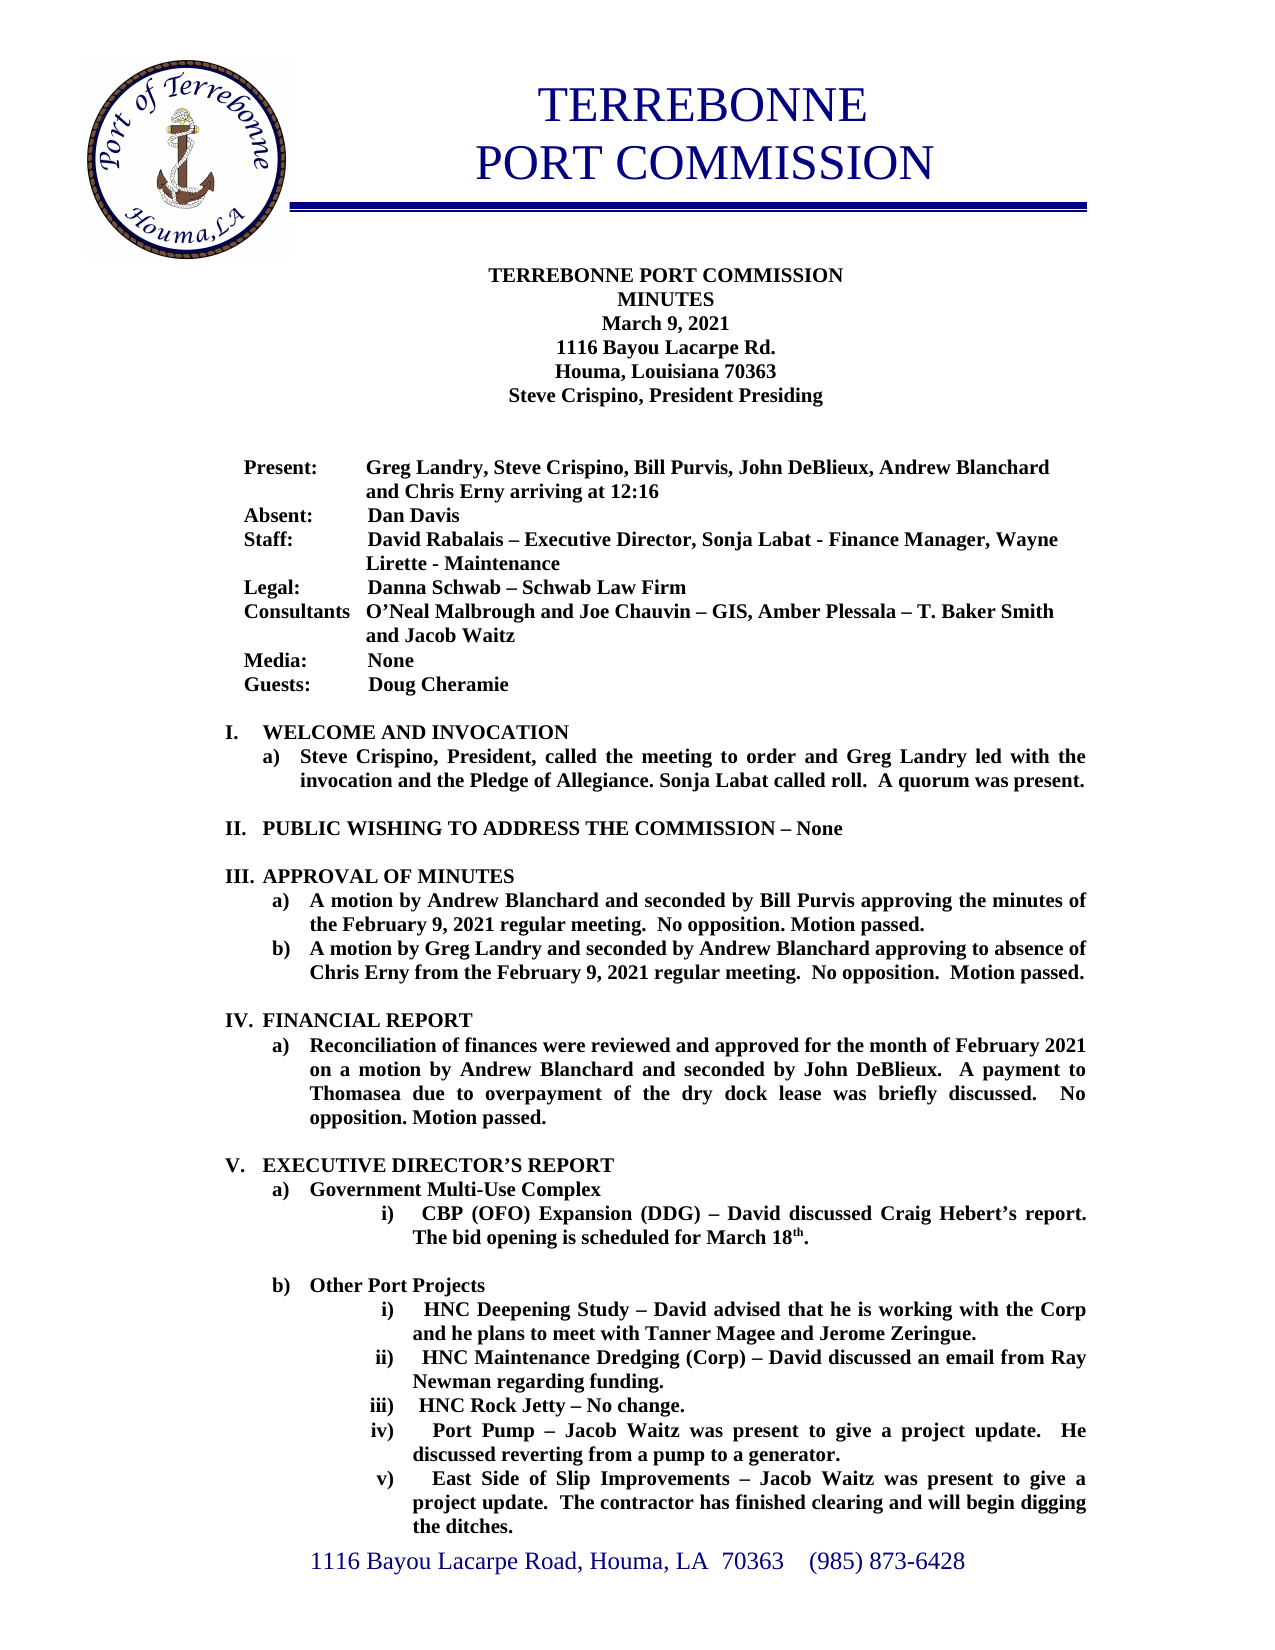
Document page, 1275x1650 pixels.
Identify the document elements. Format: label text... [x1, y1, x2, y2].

list WELCOME AND INVOCATION [225, 720, 1087, 744]
subtitle Staff: David Rabalais – Executive Director, Sonja Labat - Finance Manager, Wayne Lirette - Maintenance [244, 527, 1087, 575]
subtitle TERREBONNE PORT COMMISSION [244, 262, 1087, 287]
list PUBLIC WISHING TO ADDRESS THE COMMISSION – None [225, 816, 1087, 840]
list A motion by Greg Landry and seconded by Andrew Blanchard approving to absence of Chris Erny from the February 9, 2021 regular meeting. No opposition. Motion passed. [272, 936, 1087, 984]
text Absent: Dan Davis [244, 503, 1087, 527]
subtitle Guests: Doug Cheramie [244, 672, 1087, 696]
text March 9, 2021 [244, 311, 1087, 335]
list HNC Maintenance Dredging (Corp) – David discussed an email from Ray Newman regarding funding. [394, 1345, 1087, 1393]
list Port Pump – Jacob Waitz was present to give a project update. He discussed reverting from a pump to a generator. [394, 1417, 1087, 1466]
text 1116 Bayou Lacarpe Rd. [244, 335, 1087, 359]
list FINANCIAL REPORT [225, 1008, 1087, 1032]
subtitle Steve Crispino, President Presiding [244, 383, 1087, 407]
list Other Port Projects [272, 1273, 1087, 1297]
list Government Multi-Use Complex [272, 1177, 1087, 1201]
picture [83, 56, 290, 260]
subtitle Media: None [244, 647, 1087, 672]
list APPROVAL OF MINUTES [225, 864, 1087, 888]
list East Side of Slip Improvements – Jacob Waitz was present to give a project update. The contractor has finished clearing and will begin digging the ditches. [394, 1466, 1087, 1538]
list Steve Crispino, President, called the meeting to order and Greg Landry led with the invocation and the Pledge of Allegiance. Sonja Labat called roll. A quorum was present. [262, 744, 1087, 792]
list A motion by Andrew Blanchard and seconded by Bill Purvis approving the minutes of the February 9, 2021 regular meeting. No opposition. Motion passed. [272, 888, 1087, 936]
list CBP (OFO) Expansion (DDG) – David discussed Craig Hebert’s report. The bid opening is scheduled for March 18th. [394, 1201, 1087, 1249]
list EXECUTIVE DIRECTOR’S REPORT [225, 1153, 1087, 1177]
text Legal: Danna Schwab – Schwab Law Firm [244, 575, 1087, 599]
subtitle Houma, Louisiana 70363 [244, 359, 1087, 383]
subtitle Present: Greg Landry, Steve Crispino, Bill Purvis, John DeBlieux, Andrew Blanchard and Chris Erny arriving at 12:16 [244, 455, 1087, 503]
list HNC Rock Jetty – No change. [394, 1393, 1087, 1417]
list Reconciliation of finances were reviewed and approved for the month of February 2021 on a motion by Andrew Blanchard and seconded by John DeBlieux. A payment to Thomasea due to overpayment of the dry dock lease was briefly discussed. No opposition. Motion passed. [272, 1032, 1087, 1129]
text MINUTES [244, 287, 1087, 311]
list HNC Deepening Study – David advised that he is working with the Corp and he plans to meet with Tanner Magee and Jerome Zeringue. [394, 1297, 1087, 1345]
text Consultants O’Neal Malbrough and Joe Chauvin – GIS, Amber Plessala – T. Baker Smith and Jacob Waitz [244, 599, 1087, 647]
